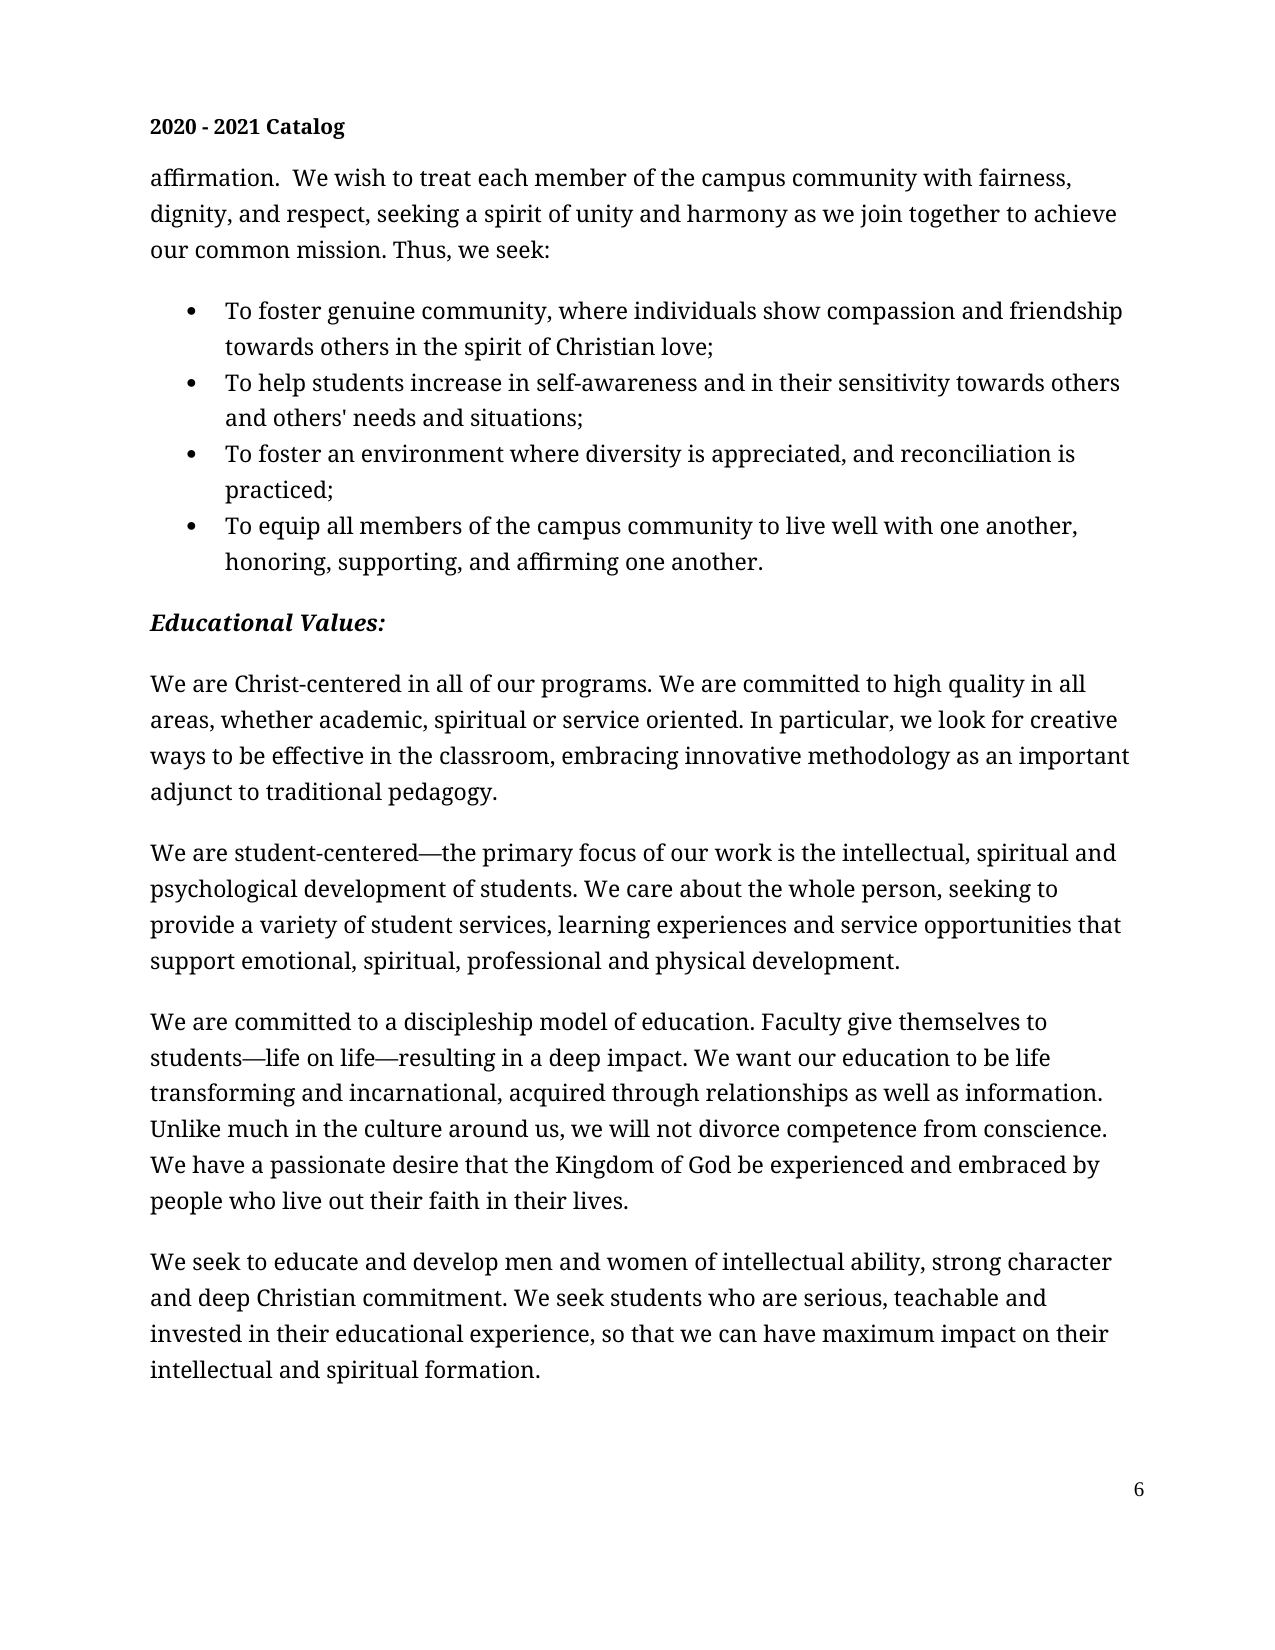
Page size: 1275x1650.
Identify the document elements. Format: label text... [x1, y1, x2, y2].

text We seek to educate and develop men and women of intellectual ability, strong character and deep Christian commitment. We seek students who are serious, teachable and invested in their educational experience, so that we can have maximum impact on their intellectual and spiritual formation. [150, 1246, 1144, 1385]
list To foster genuine community, where individuals show compassion and friendship towards others in the spirit of Christian love; [187, 294, 1144, 362]
list To help students increase in self-awareness and in their sensitivity towards others and others' needs and situations; [187, 366, 1144, 434]
list To foster an environment where diversity is appreciated, and reconciliation is practiced; [187, 438, 1144, 506]
text We are student-centered—the primary focus of our work is the intellectual, spiritual and psychological development of students. We care about the whole person, seeking to provide a variety of student services, learning experiences and service opportunities that support emotional, spiritual, professional and physical development. [150, 837, 1144, 976]
list To equip all members of the campus community to live well with one another, honoring, supporting, and affirming one another. [187, 510, 1144, 577]
text We are committed to a discipleship model of education. Faculty give themselves to students—life on life—resulting in a deep impact. We want our education to be life transforming and incarnational, acquired through relationships as well as information. Unlike much in the culture around us, we will not divorce competence from conscience. We have a passionate desire that the Kingdom of God be experienced and embraced by people who live out their faith in their lives. [150, 1006, 1144, 1216]
text Educational Values: [150, 607, 1144, 638]
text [150, 162, 1144, 265]
text We are Christ-centered in all of our programs. We are committed to high quality in all areas, whether academic, spiritual or service oriented. In particular, we look for creative ways to be effective in the classroom, embracing innovative methodology as an important adjunct to traditional pedagogy. [150, 668, 1144, 807]
